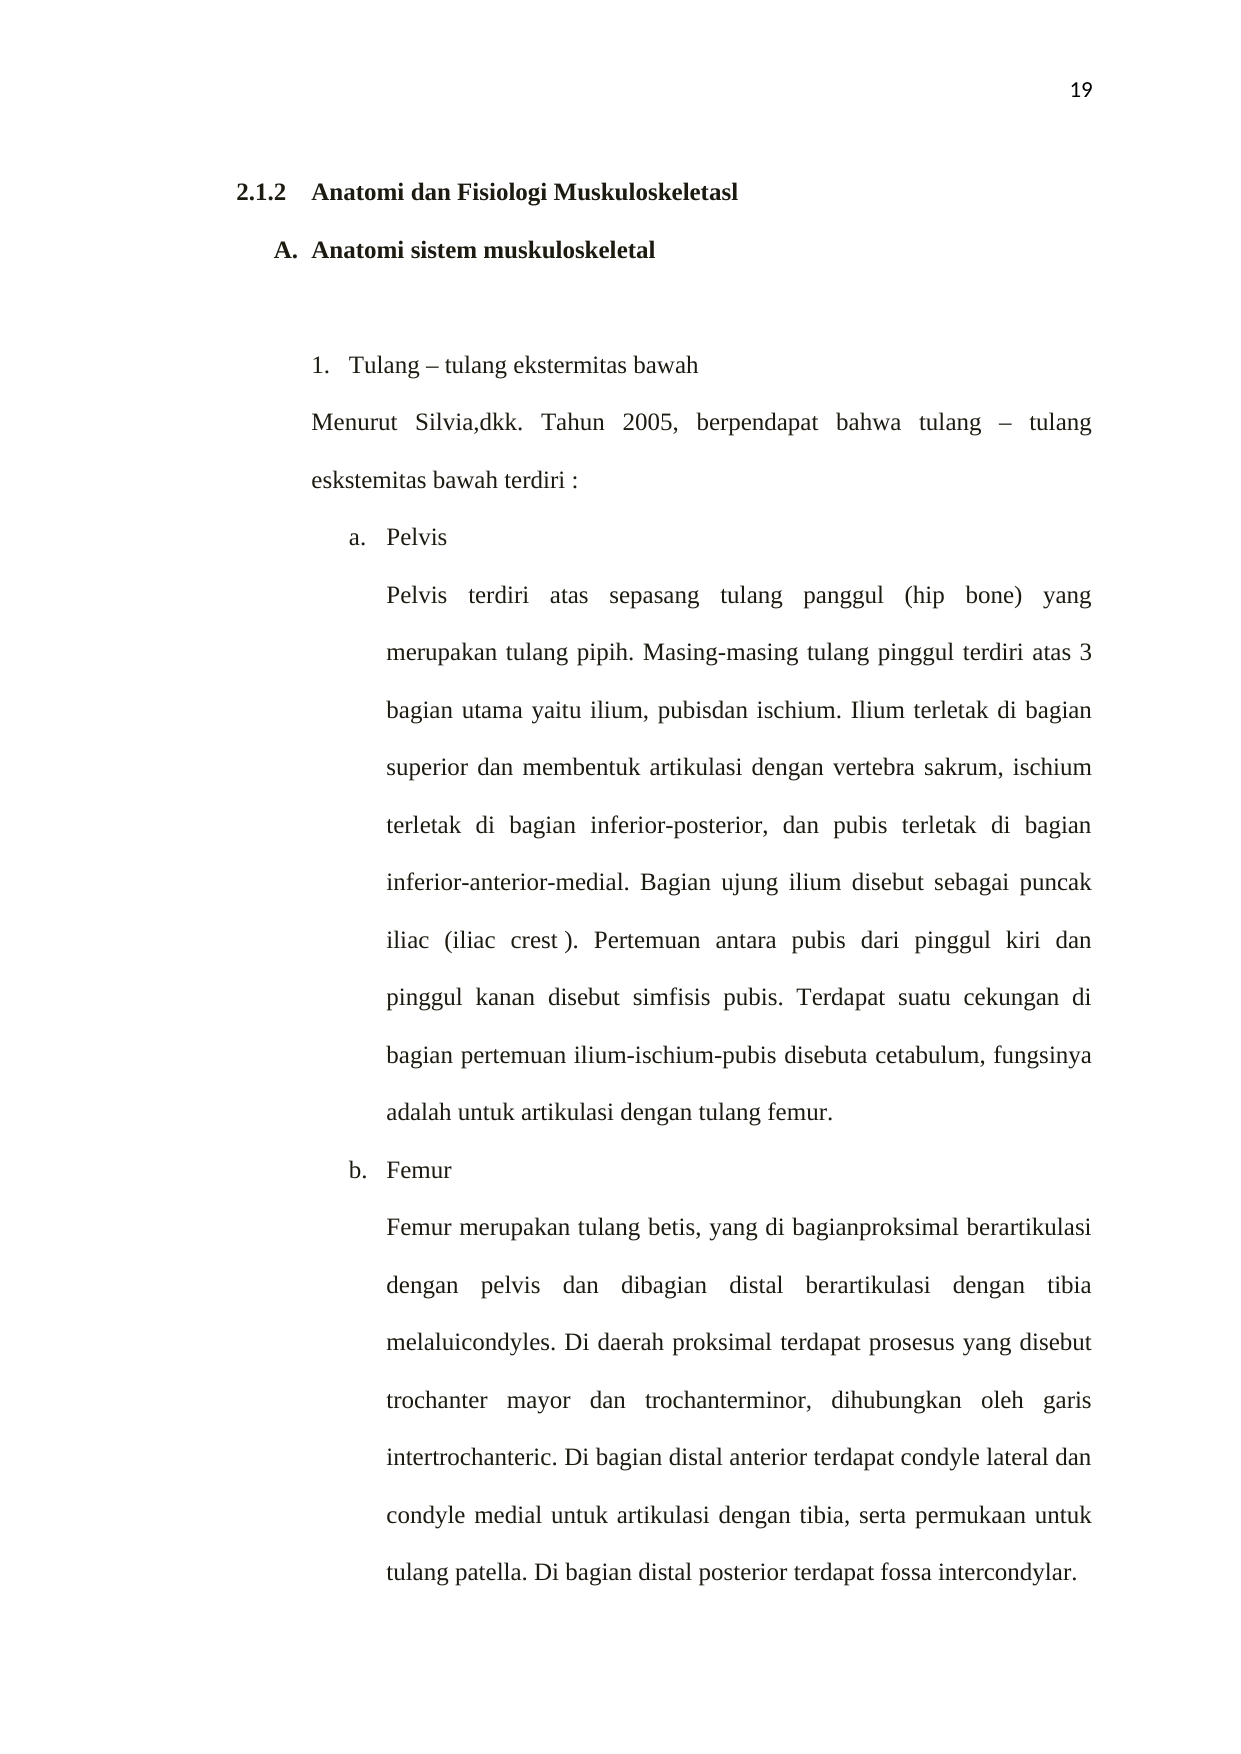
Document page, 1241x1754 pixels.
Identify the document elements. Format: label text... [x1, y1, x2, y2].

list Pelvis terdiri atas sepasang tulang panggul (hip bone) yang merupakan tulang pipih. Masing-masing tulang pinggul terdiri atas 3 bagian utama yaitu ilium, pubisdan ischium. Ilium terletak di bagian superior dan membentuk artikulasi dengan vertebra sakrum, ischium terletak di bagian inferior-posterior, dan pubis terletak di bagian inferior-anterior-medial. Bagian ujung ilium disebut sebagai puncak iliac (iliac crest ). Pertemuan antara pubis dari pinggul kiri dan pinggul kanan disebut simfisis pubis. Terdapat suatu cekungan di bagian pertemuan ilium-ischium-pubis disebuta cetabulum, fungsinya adalah untuk artikulasi dengan tulang femur. [386, 580, 1092, 1126]
list Femur merupakan tulang betis, yang di bagianproksimal berartikulasi dengan pelvis dan dibagian distal berartikulasi dengan tibia melaluicondyles. Di daerah proksimal terdapat prosesus yang disebut trochanter mayor dan trochanterminor, dihubungkan oleh garis intertrochanteric. Di bagian distal anterior terdapat condyle lateral dan condyle medial untuk artikulasi dengan tibia, serta permukaan untuk tulang patella. Di bagian distal posterior terdapat fossa intercondylar. [386, 1212, 1092, 1586]
list Anatomi sistem muskuloskeletal [274, 235, 1092, 263]
list Tulang – tulang ekstermitas bawah [311, 350, 1092, 378]
list Femur [349, 1155, 1092, 1183]
list Pelvis [349, 522, 1092, 551]
list Menurut Silvia,dkk. Tahun 2005, berpendapat bahwa tulang – tulang eskstemitas bawah terdiri : [311, 407, 1092, 493]
list Anatomi dan Fisiologi Muskuloskeletasl [236, 177, 1092, 206]
